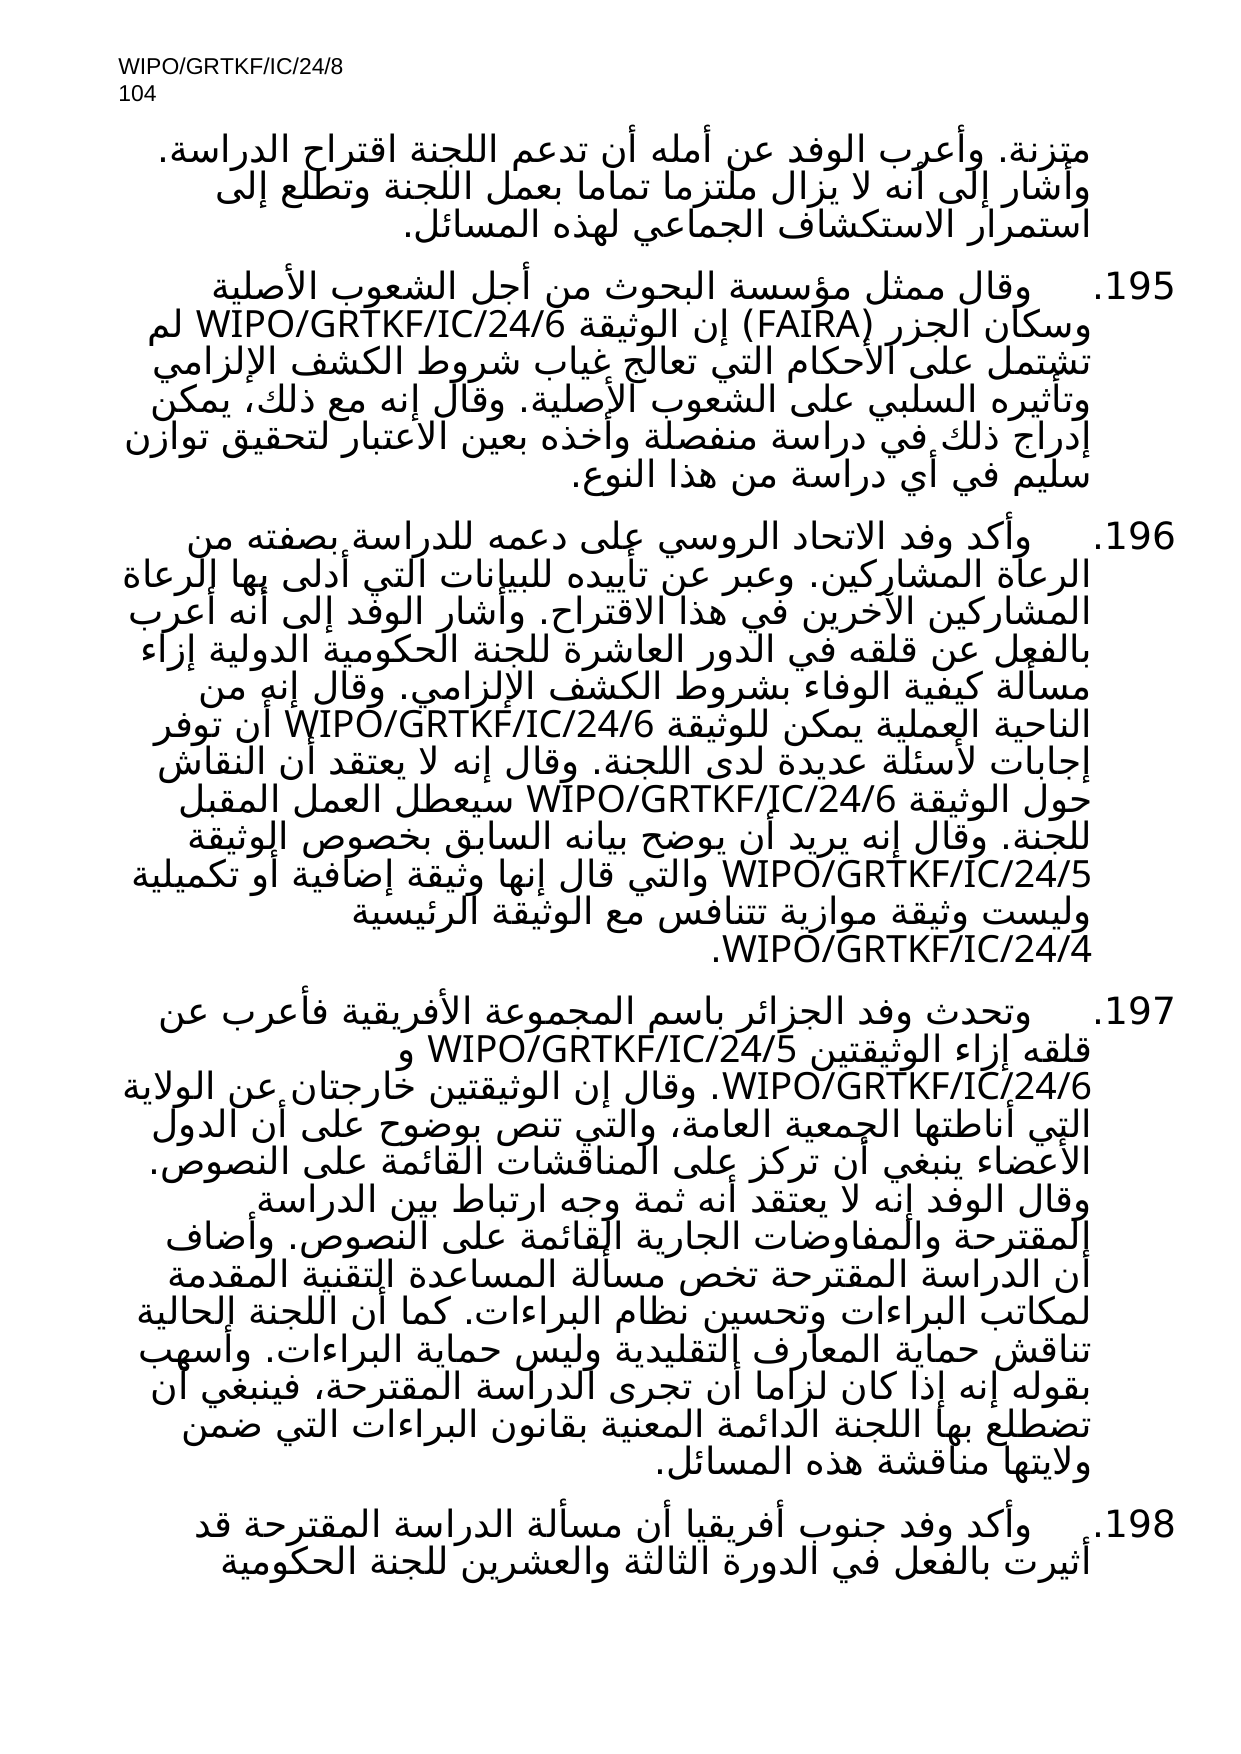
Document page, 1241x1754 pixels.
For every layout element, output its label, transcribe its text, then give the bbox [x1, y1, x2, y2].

text وأكد وفد الاتحاد الروسي على دعمه للدراسة بصفته من الرعاة المشاركين. وعبر عن تأييده للبيانات التي أدلى بها الرعاة المشاركين الآخرين في هذا الاقتراح. وأشار الوفد إلى أنه أعرب بالفعل عن قلقه في الدور العاشرة للجنة الحكومية الدولية إزاء مسألة كيفية الوفاء بشروط الكشف الإلزامي. وقال إنه من الناحية العملية يمكن للوثيقة WIPO/GRTKF/IC/24/6 أن توفر إجابات لأسئلة عديدة لدى اللجنة. وقال إنه لا يعتقد أن النقاش حول الوثيقة WIPO/GRTKF/IC/24/6 سيعطل العمل المقبل للجنة. وقال إنه يريد أن يوضح بيانه السابق بخصوص الوثيقة WIPO/GRTKF/IC/24/5 والتي قال إنها وثيقة إضافية أو تكميلية وليست وثيقة موازية تتنافس مع الوثيقة الرئيسية WIPO/GRTKF/IC/24/4. [118, 520, 1092, 970]
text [118, 132, 1092, 245]
text وتحدث وفد الجزائر باسم المجموعة الأفريقية فأعرب عن قلقه إزاء الوثيقتين WIPO/GRTKF/IC/24/5 وWIPO/GRTKF/IC/24/6. وقال إن الوثيقتين خارجتان عن الولاية التي أناطتها الجمعية العامة، والتي تنص بوضوح على أن الدول الأعضاء ينبغي أن تركز على المناقشات القائمة على النصوص. وقال الوفد إنه لا يعتقد أنه ثمة وجه ارتباط بين الدراسة المقترحة والمفاوضات الجارية القائمة على النصوص. وأضاف أن الدراسة المقترحة تخص مسألة المساعدة التقنية المقدمة لمكاتب البراءات وتحسين نظام البراءات. كما أن اللجنة الحالية تناقش حماية المعارف التقليدية وليس حماية البراءات. وأسهب بقوله إنه إذا كان لزاما أن تجرى الدراسة المقترحة، فينبغي أن تضطلع بها اللجنة الدائمة المعنية بقانون البراءات التي ضمن ولايتها مناقشة هذه المسائل. [118, 995, 1092, 1482]
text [118, 1507, 1092, 1582]
text وقال ممثل مؤسسة البحوث من أجل الشعوب الأصلية وسكان الجزر (FAIRA) إن الوثيقة WIPO/GRTKF/IC/24/6 لم تشتمل على الأحكام التي تعالج غياب شروط الكشف الإلزامي وتأثيره السلبي على الشعوب الأصلية. وقال إنه مع ذلك، يمكن إدراج ذلك في دراسة منفصلة وأخذه بعين الاعتبار لتحقيق توازن سليم في أي دراسة من هذا النوع. [118, 270, 1092, 495]
